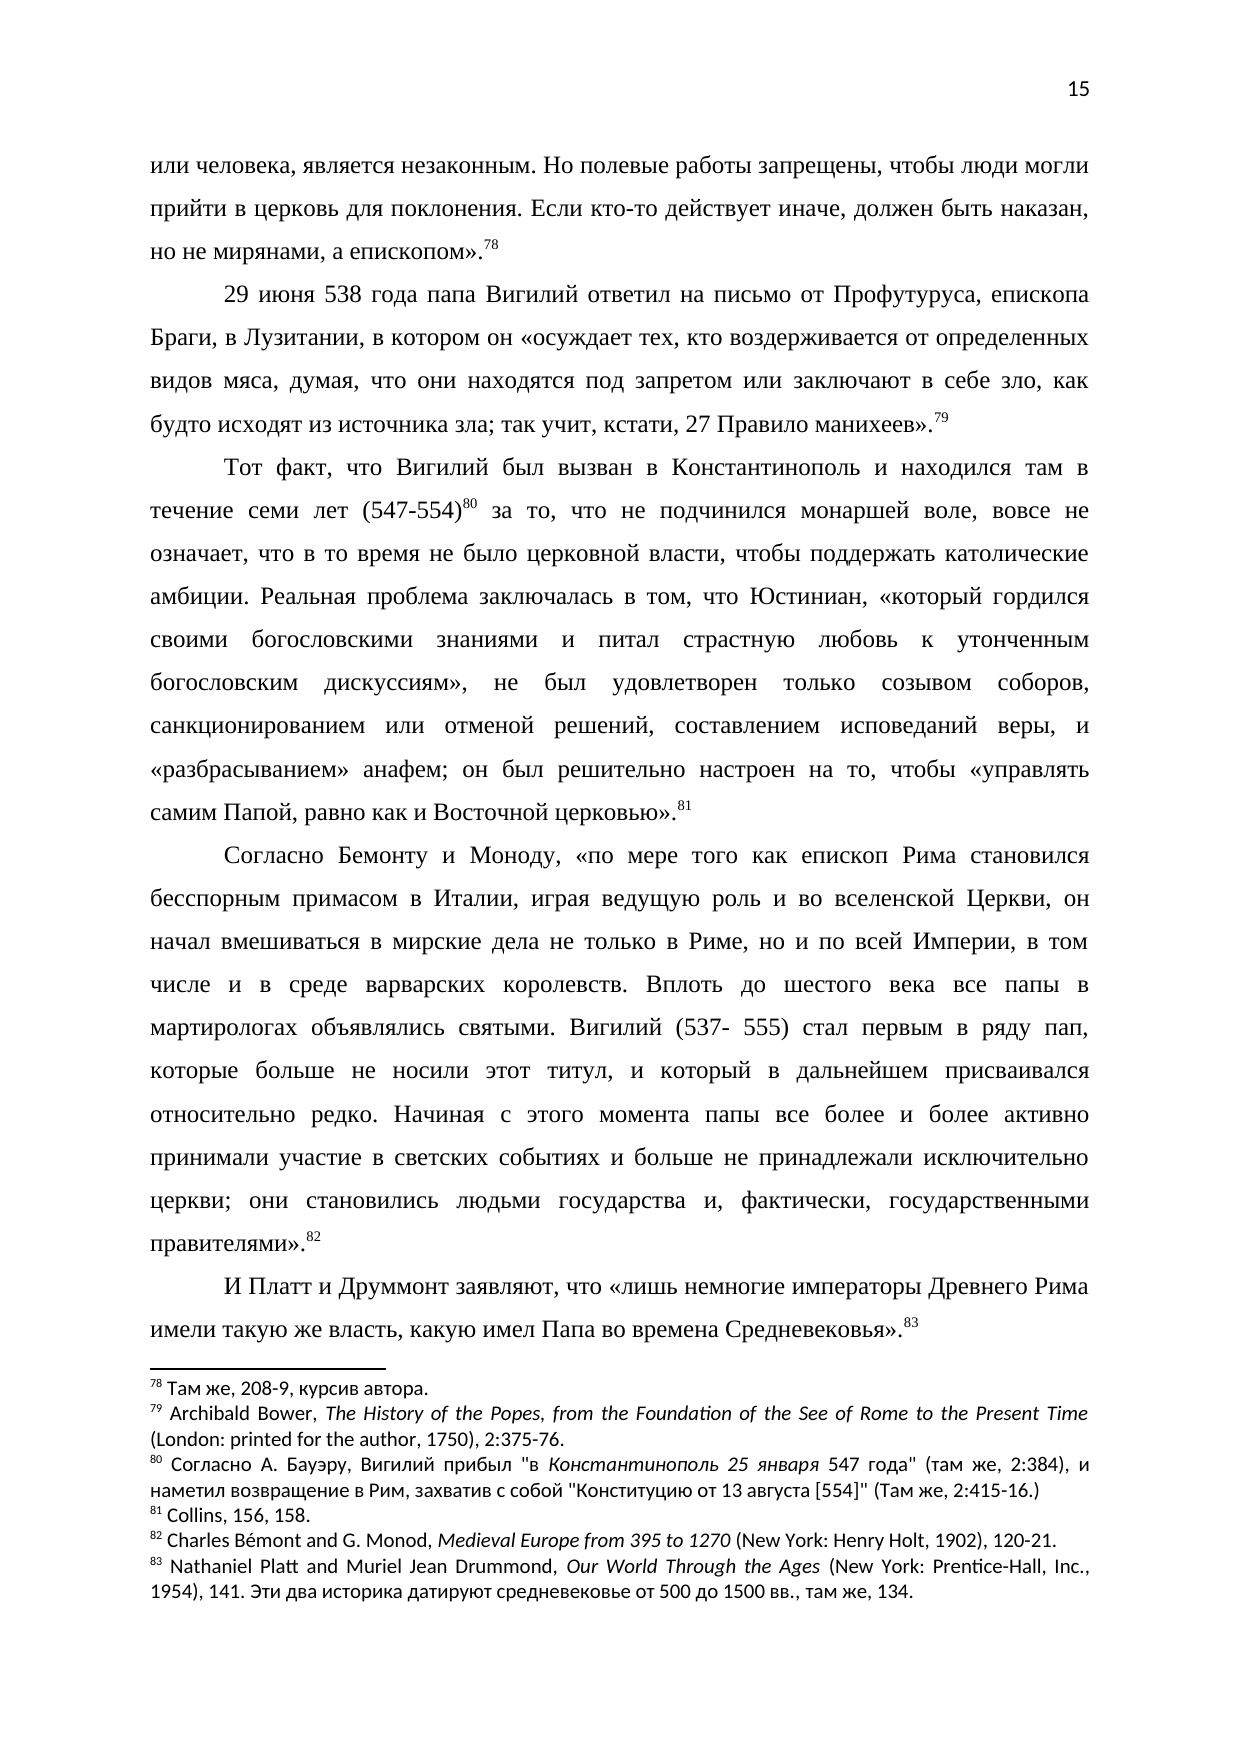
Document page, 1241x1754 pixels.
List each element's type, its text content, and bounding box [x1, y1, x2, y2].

text Тот факт, что Вигилий был вызван в Константинополь и находился там в течение семи лет (547-554) за то, что не подчинился монаршей воле, вовсе не означает, что в то время не было церковной власти, чтобы поддержать католические амбиции. Реальная проблема заключалась в том, что Юстиниан, «который гордился своими богословскими знаниями и питал страстную любовь к утонченным богословским дискуссиям», не был удовлетворен только созывом соборов, санкционированием или отменой решений, составлением исповеданий веры, и «разбрасыванием» анафем; он был решительно настроен на то, чтобы «управлять самим Папой, равно как и Восточной церковью». [150, 452, 1090, 826]
text Согласно Бемонту и Моноду, «по мере того как епископ Рима становился бесспорным примасом в Италии, играя ведущую роль и во вселенской Церкви, он начал вмешиваться в мирские дела не только в Риме, но и по всей Империи, в том числе и в среде варварских королевств. Вплоть до шестого века все папы в мартирологах объявлялись святыми. Вигилий (537- 555) стал первым в ряду пап, которые больше не носили этот титул, и который в дальнейшем присваивался относительно редко. Начиная с этого момента папы все более и более активно принимали участие в светских событиях и больше не принадлежали исключительно церкви; они становились людьми государства и, фактически, государственными правителями». [150, 840, 1090, 1257]
text И Платт и Друммонт заявляют, что «лишь немногие императоры Древнего Рима имели такую же власть, какую имел Папа во времена Средневековья». [150, 1271, 1090, 1343]
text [150, 150, 1090, 265]
text 29 июня 538 года папа Вигилий ответил на письмо от Профутуруса, епископа Браги, в Лузитании, в котором он «осуждает тех, кто воздерживается от определенных видов мяса, думая, что они находятся под запретом или заключают в себе зло, как будто исходят из источника зла; так учит, кстати, 27 Правило манихеев». [150, 279, 1090, 437]
